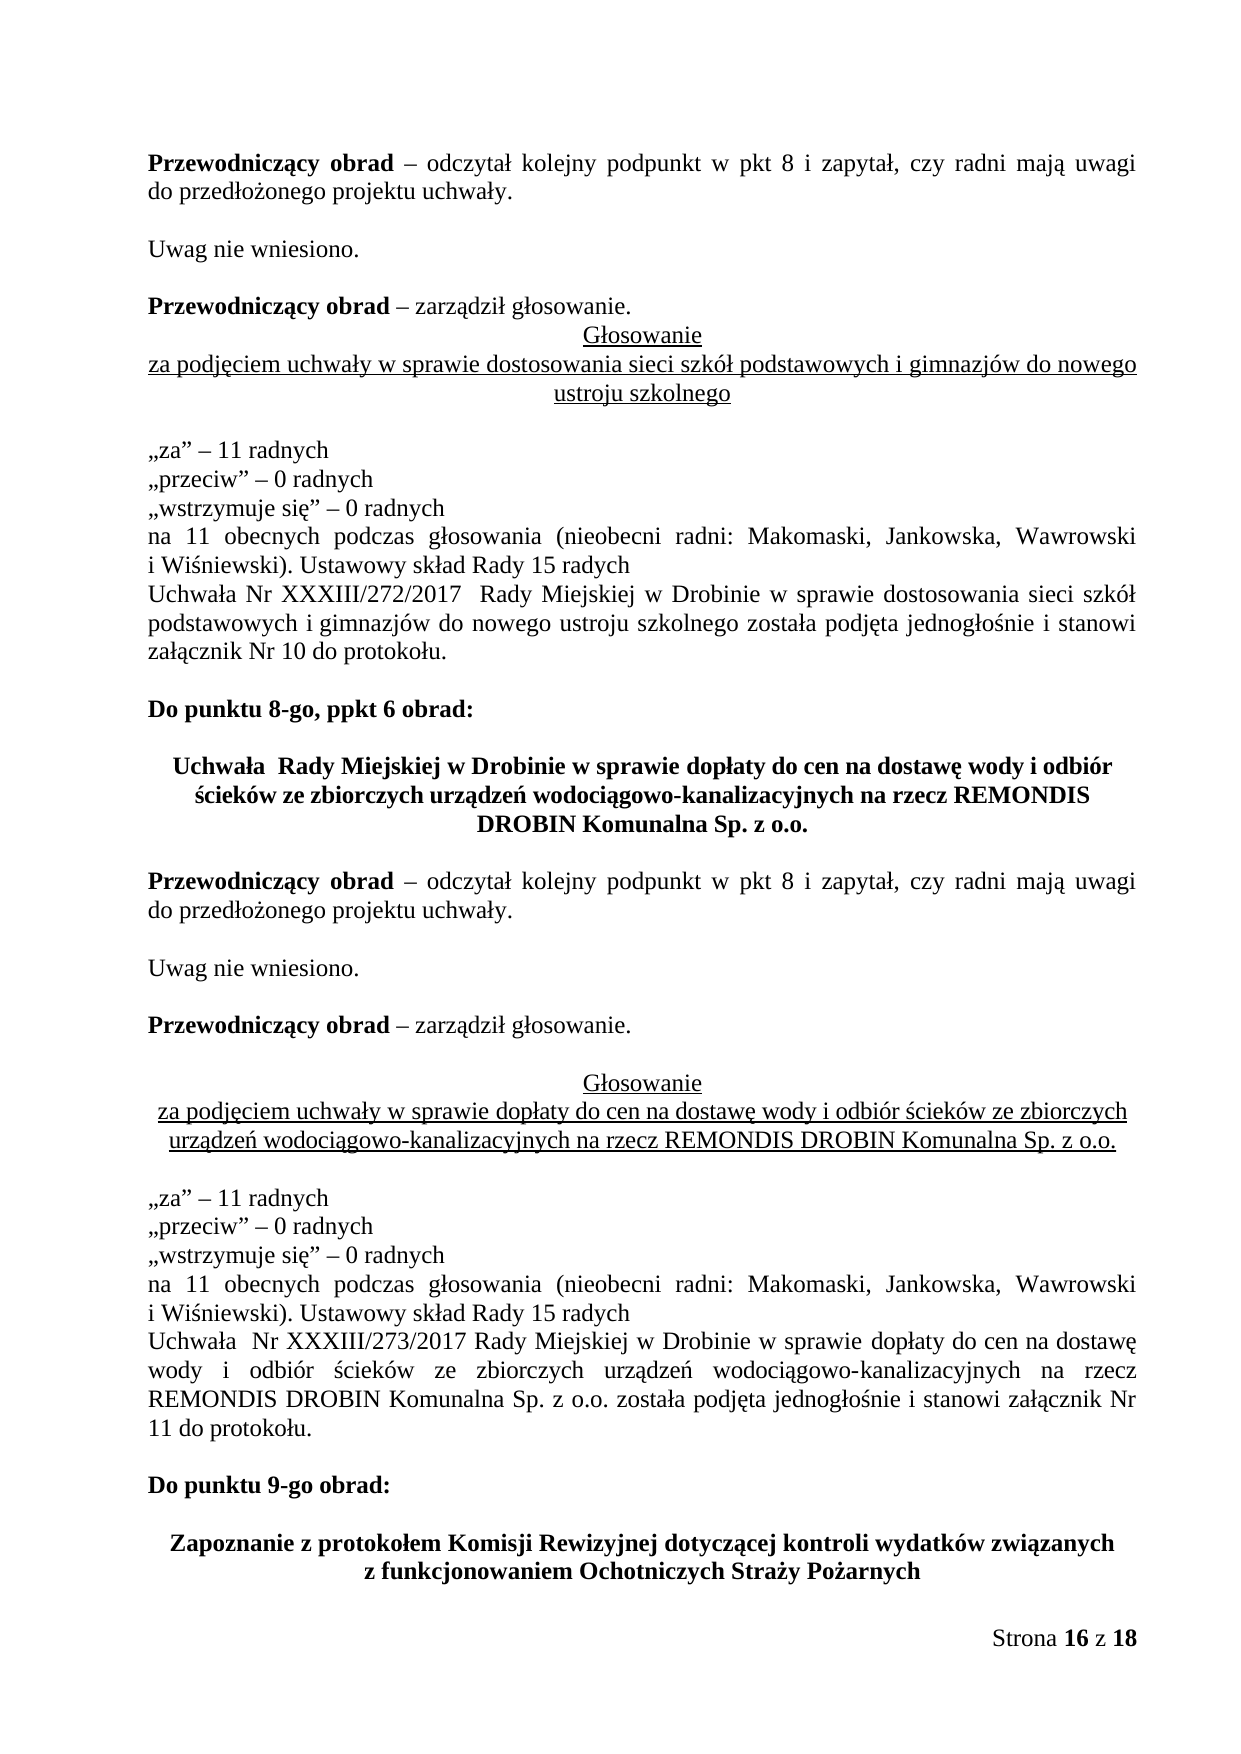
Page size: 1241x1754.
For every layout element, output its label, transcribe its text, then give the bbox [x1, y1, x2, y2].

text „wstrzymuje się” – 0 radnych [148, 493, 1137, 521]
text Uchwała Nr XXXIII/273/2017 Rady Miejskiej w Drobinie w sprawie dopłaty do cen na dostawę wody i odbiór ścieków ze zbiorczych urządzeń wodociągowo-kanalizacyjnych na rzecz REMONDIS DROBIN Komunalna Sp. z o.o. została podjęta jednogłośnie i stanowi załącznik Nr 11 do protokołu. [148, 1326, 1137, 1441]
text Uwag nie wniesiono. [148, 234, 1137, 263]
text „za” – 11 radnych [148, 435, 1137, 464]
text Uwag nie wniesiono. [148, 953, 1137, 981]
text na 11 obecnych podczas głosowania (nieobecni radni: Makomaski, Jankowska, Wawrowski i Wiśniewski). Ustawowy skład Rady 15 radych [148, 1269, 1137, 1326]
text Przewodniczący obrad – zarządził głosowanie. [148, 1010, 1137, 1039]
text „wstrzymuje się” – 0 radnych [148, 1240, 1137, 1269]
text Do punktu 9-go obrad: [148, 1470, 1137, 1499]
text Głosowanie [148, 320, 1137, 349]
text za podjęciem uchwały w sprawie dostosowania sieci szkół podstawowych i gimnazjów do nowego ustroju szkolnego [148, 375, 1137, 406]
text Uchwała Rady Miejskiej w Drobinie w sprawie dopłaty do cen na dostawę wody i odbiór ścieków ze zbiorczych urządzeń wodociągowo-kanalizacyjnych na rzecz REMONDIS DROBIN Komunalna Sp. z o.o. [148, 751, 1137, 838]
text Zapoznanie z protokołem Komisji Rewizyjnej dotyczącej kontroli wydatków związanych z funkcjonowaniem Ochotniczych Straży Pożarnych [148, 1528, 1137, 1585]
text na 11 obecnych podczas głosowania (nieobecni radni: Makomaski, Jankowska, Wawrowski i Wiśniewski). Ustawowy skład Rady 15 radych [148, 521, 1137, 579]
text Przewodniczący obrad – odczytał kolejny podpunkt w pkt 8 i zapytał, czy radni mają uwagi do przedłożonego projektu uchwały. [148, 148, 1137, 205]
text „przeciw” – 0 radnych [148, 1211, 1137, 1240]
text „za” – 11 radnych [148, 1183, 1137, 1211]
text „przeciw” – 0 radnych [148, 464, 1137, 493]
text Głosowanie [148, 1068, 1137, 1096]
text za podjęciem uchwały w sprawie dostosowania sieci szkół podstawowych i gimnazjów do nowego ustroju szkolnego [148, 349, 1137, 374]
text Przewodniczący obrad – zarządził głosowanie. [148, 291, 1137, 320]
text Przewodniczący obrad – odczytał kolejny podpunkt w pkt 8 i zapytał, czy radni mają uwagi do przedłożonego projektu uchwały. [148, 866, 1137, 924]
text Uchwała Nr XXXIII/272/2017 Rady Miejskiej w Drobinie w sprawie dostosowania sieci szkół podstawowych i gimnazjów do nowego ustroju szkolnego została podjęta jednogłośnie i stanowi załącznik Nr 10 do protokołu. [148, 579, 1137, 665]
text Do punktu 8-go, ppkt 6 obrad: [148, 694, 1137, 723]
text za podjęciem uchwały w sprawie dopłaty do cen na dostawę wody i odbiór ścieków ze zbiorczych urządzeń wodociągowo-kanalizacyjnych na rzecz REMONDIS DROBIN Komunalna Sp. z o.o. [148, 1096, 1137, 1154]
